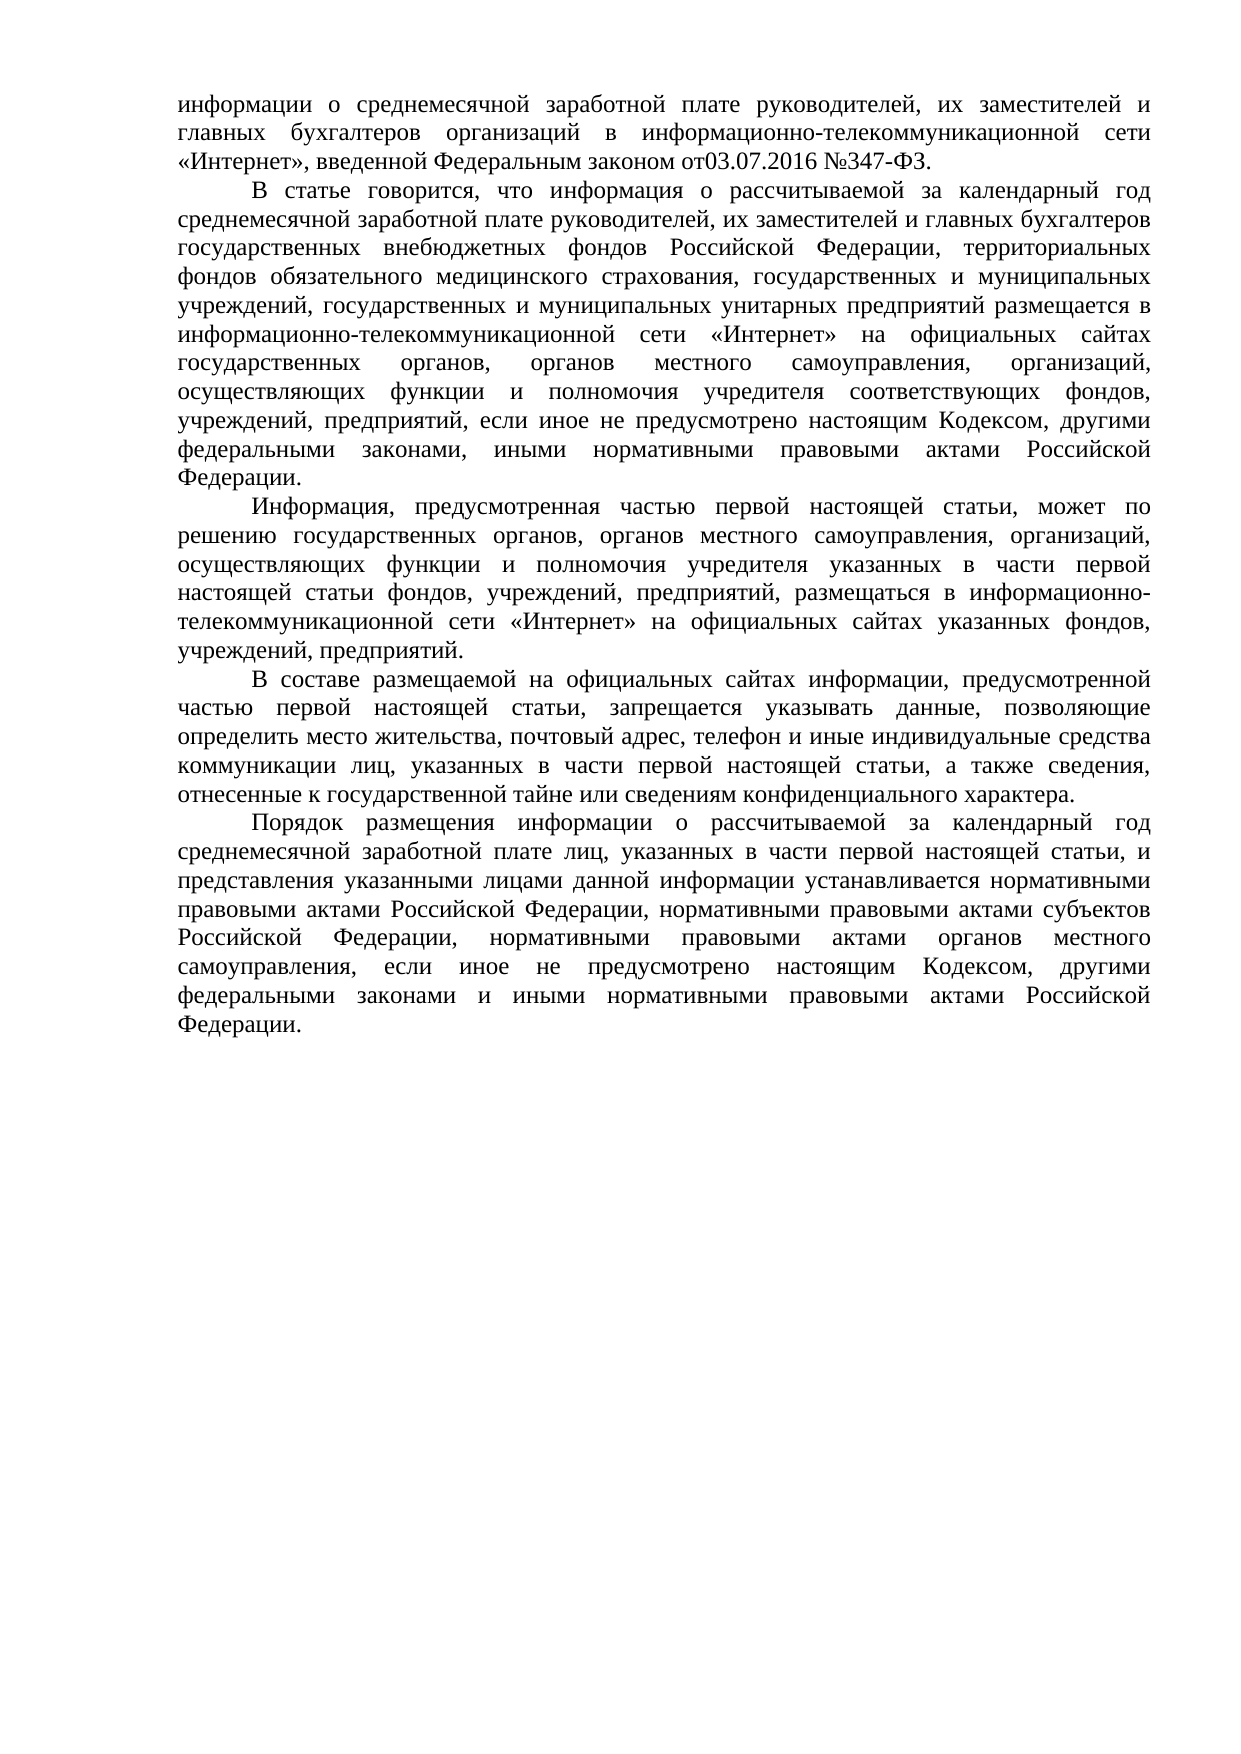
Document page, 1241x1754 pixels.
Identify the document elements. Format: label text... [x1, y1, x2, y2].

text Порядок размещения информации о рассчитываемой за календарный год среднемесячной заработной плате лиц, указанных в части первой настоящей статьи, и представления указанными лицами данной информации устанавливается нормативными правовыми актами Российской Федерации, нормативными правовыми актами субъектов Российской Федерации, нормативными правовыми актами органов местного самоуправления, если иное не предусмотрено настоящим Кодексом, другими федеральными законами и иными нормативными правовыми актами Российской Федерации. [177, 807, 1152, 1037]
text В составе размещаемой на официальных сайтах информации, предусмотренной частью первой настоящей статьи, запрещается указывать данные, позволяющие определить место жительства, почтовый адрес, телефон и иные индивидуальные средства коммуникации лиц, указанных в части первой настоящей статьи, а также сведения, отнесенные к государственной тайне или сведениям конфиденциального характера. [177, 664, 1152, 807]
text В статье говорится, что информация о рассчитываемой за календарный год среднемесячной заработной плате руководителей, их заместителей и главных бухгалтеров государственных внебюджетных фондов Российской Федерации, территориальных фондов обязательного медицинского страхования, государственных и муниципальных учреждений, государственных и муниципальных унитарных предприятий размещается в информационно-телекоммуникационной сети «Интернет» на официальных сайтах государственных органов, органов местного самоуправления, организаций, осуществляющих функции и полномочия учредителя соответствующих фондов, учреждений, предприятий, если иное не предусмотрено настоящим Кодексом, другими федеральными законами, иными нормативными правовыми актами Российской Федерации. [177, 175, 1152, 491]
text Информация, предусмотренная частью первой настоящей статьи, может по решению государственных органов, органов местного самоуправления, организаций, осуществляющих функции и полномочия учредителя указанных в части первой настоящей статьи фондов, учреждений, предприятий, размещаться в информационно-телекоммуникационной сети «Интернет» на официальных сайтах указанных фондов, учреждений, предприятий. [177, 491, 1152, 664]
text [177, 89, 1152, 175]
